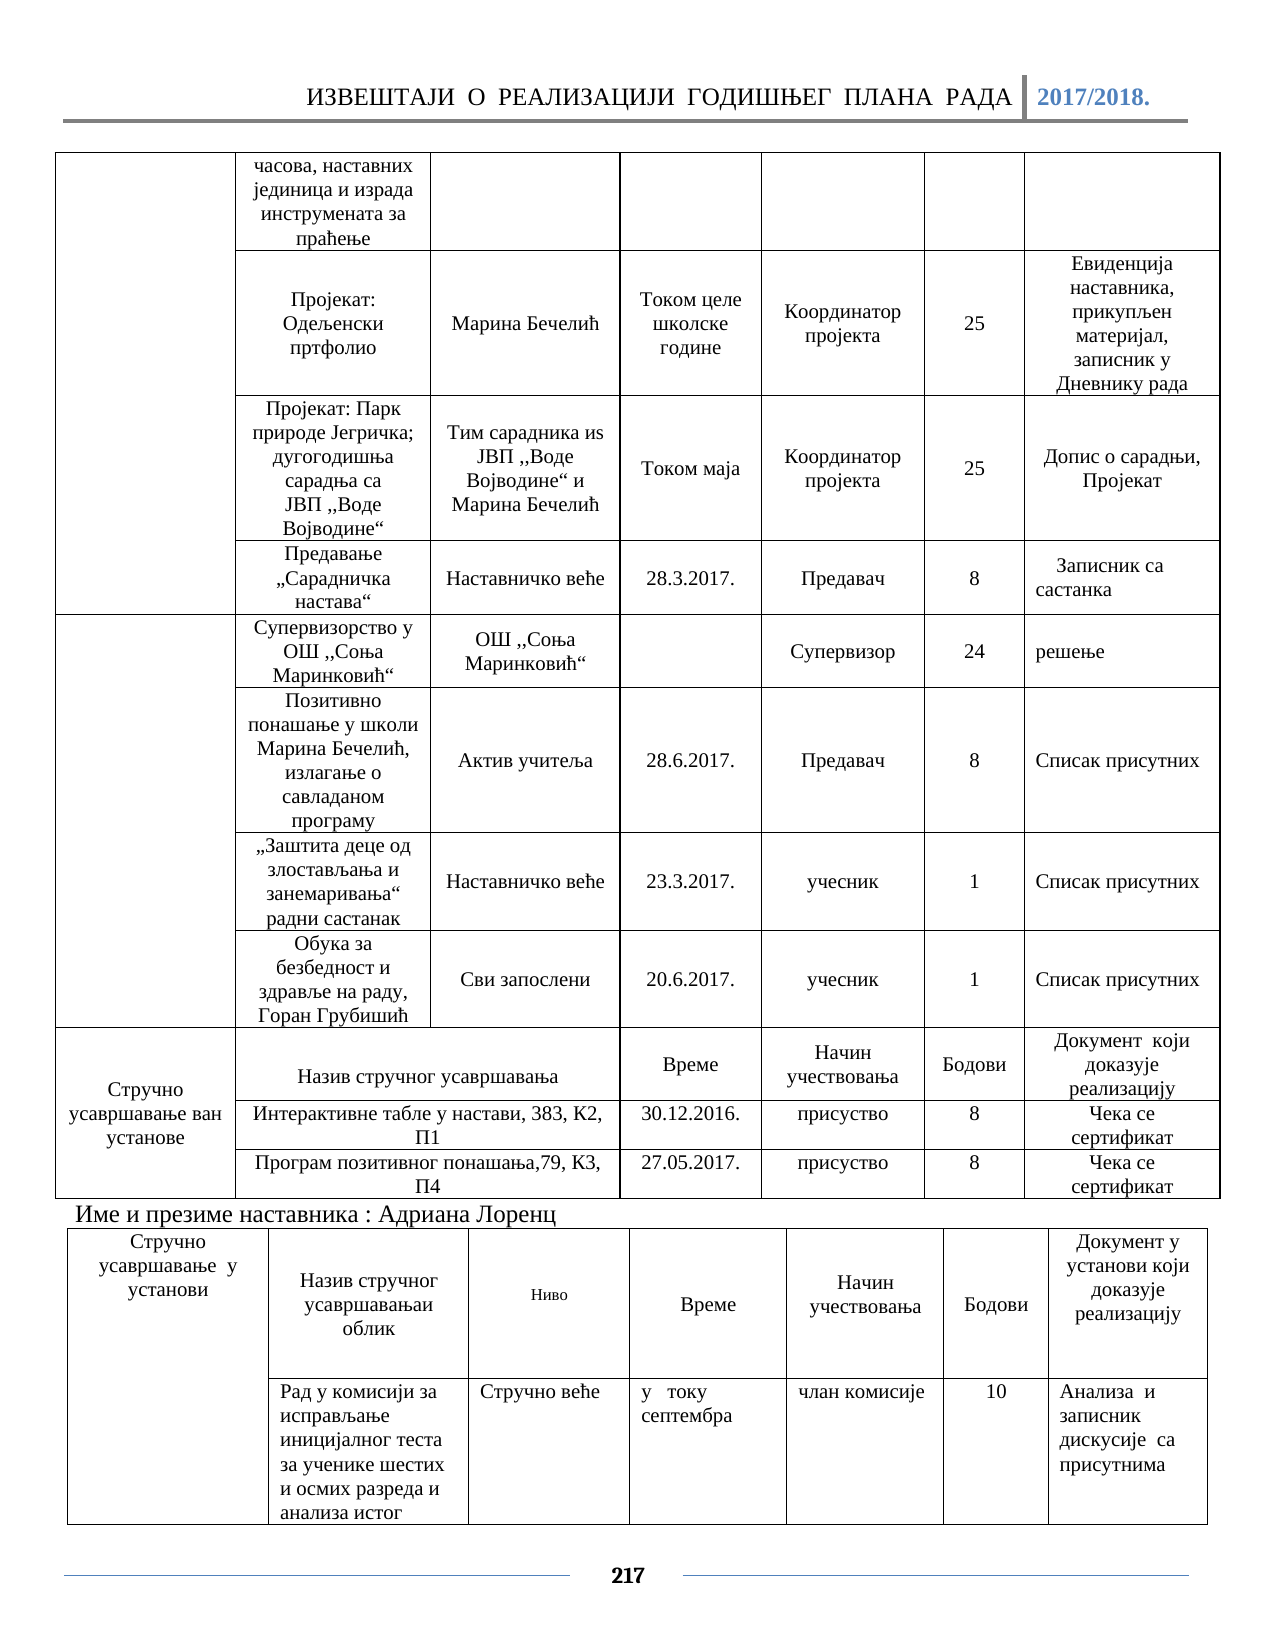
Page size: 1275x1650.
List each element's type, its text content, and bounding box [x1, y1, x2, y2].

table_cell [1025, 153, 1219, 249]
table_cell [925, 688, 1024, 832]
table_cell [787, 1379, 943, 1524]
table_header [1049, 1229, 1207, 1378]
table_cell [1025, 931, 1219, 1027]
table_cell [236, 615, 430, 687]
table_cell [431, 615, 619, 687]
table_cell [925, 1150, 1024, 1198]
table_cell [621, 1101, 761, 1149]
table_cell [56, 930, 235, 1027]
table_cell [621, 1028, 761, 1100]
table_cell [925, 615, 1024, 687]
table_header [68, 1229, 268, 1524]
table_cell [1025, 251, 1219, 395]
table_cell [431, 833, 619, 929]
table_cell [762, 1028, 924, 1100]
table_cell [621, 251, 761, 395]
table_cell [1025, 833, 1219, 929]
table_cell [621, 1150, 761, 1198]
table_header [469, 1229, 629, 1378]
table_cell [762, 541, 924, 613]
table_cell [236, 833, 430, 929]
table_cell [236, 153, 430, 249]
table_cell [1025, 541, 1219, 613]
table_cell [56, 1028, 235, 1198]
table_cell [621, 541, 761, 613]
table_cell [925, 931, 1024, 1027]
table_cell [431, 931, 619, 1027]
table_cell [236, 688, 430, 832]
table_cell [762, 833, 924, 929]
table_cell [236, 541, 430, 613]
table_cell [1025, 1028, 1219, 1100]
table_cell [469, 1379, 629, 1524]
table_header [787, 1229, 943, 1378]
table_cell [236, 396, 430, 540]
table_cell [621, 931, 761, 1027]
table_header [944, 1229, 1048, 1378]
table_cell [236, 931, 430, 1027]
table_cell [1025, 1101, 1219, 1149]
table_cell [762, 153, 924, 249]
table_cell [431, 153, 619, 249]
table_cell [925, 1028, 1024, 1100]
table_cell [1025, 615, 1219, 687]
text Име и презиме наставника : Адриана Лоренц [75, 1199, 1200, 1228]
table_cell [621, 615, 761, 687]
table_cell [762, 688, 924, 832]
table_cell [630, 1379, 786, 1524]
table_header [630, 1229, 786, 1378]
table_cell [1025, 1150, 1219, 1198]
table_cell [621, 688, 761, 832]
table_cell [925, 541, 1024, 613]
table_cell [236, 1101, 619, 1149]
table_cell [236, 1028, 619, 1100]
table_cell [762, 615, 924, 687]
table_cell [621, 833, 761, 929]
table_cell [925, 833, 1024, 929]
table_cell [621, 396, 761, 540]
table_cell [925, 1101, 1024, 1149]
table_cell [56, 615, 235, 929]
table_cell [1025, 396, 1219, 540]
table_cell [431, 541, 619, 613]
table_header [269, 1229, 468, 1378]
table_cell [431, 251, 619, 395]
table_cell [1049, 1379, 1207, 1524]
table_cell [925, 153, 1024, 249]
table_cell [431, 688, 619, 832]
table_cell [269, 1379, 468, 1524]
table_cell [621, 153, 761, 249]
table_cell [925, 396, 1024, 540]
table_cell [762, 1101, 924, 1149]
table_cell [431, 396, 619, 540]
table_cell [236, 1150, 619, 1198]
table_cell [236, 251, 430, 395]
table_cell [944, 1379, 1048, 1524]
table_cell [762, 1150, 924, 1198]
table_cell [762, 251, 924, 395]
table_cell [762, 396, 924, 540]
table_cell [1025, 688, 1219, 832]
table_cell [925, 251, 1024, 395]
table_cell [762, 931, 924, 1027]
